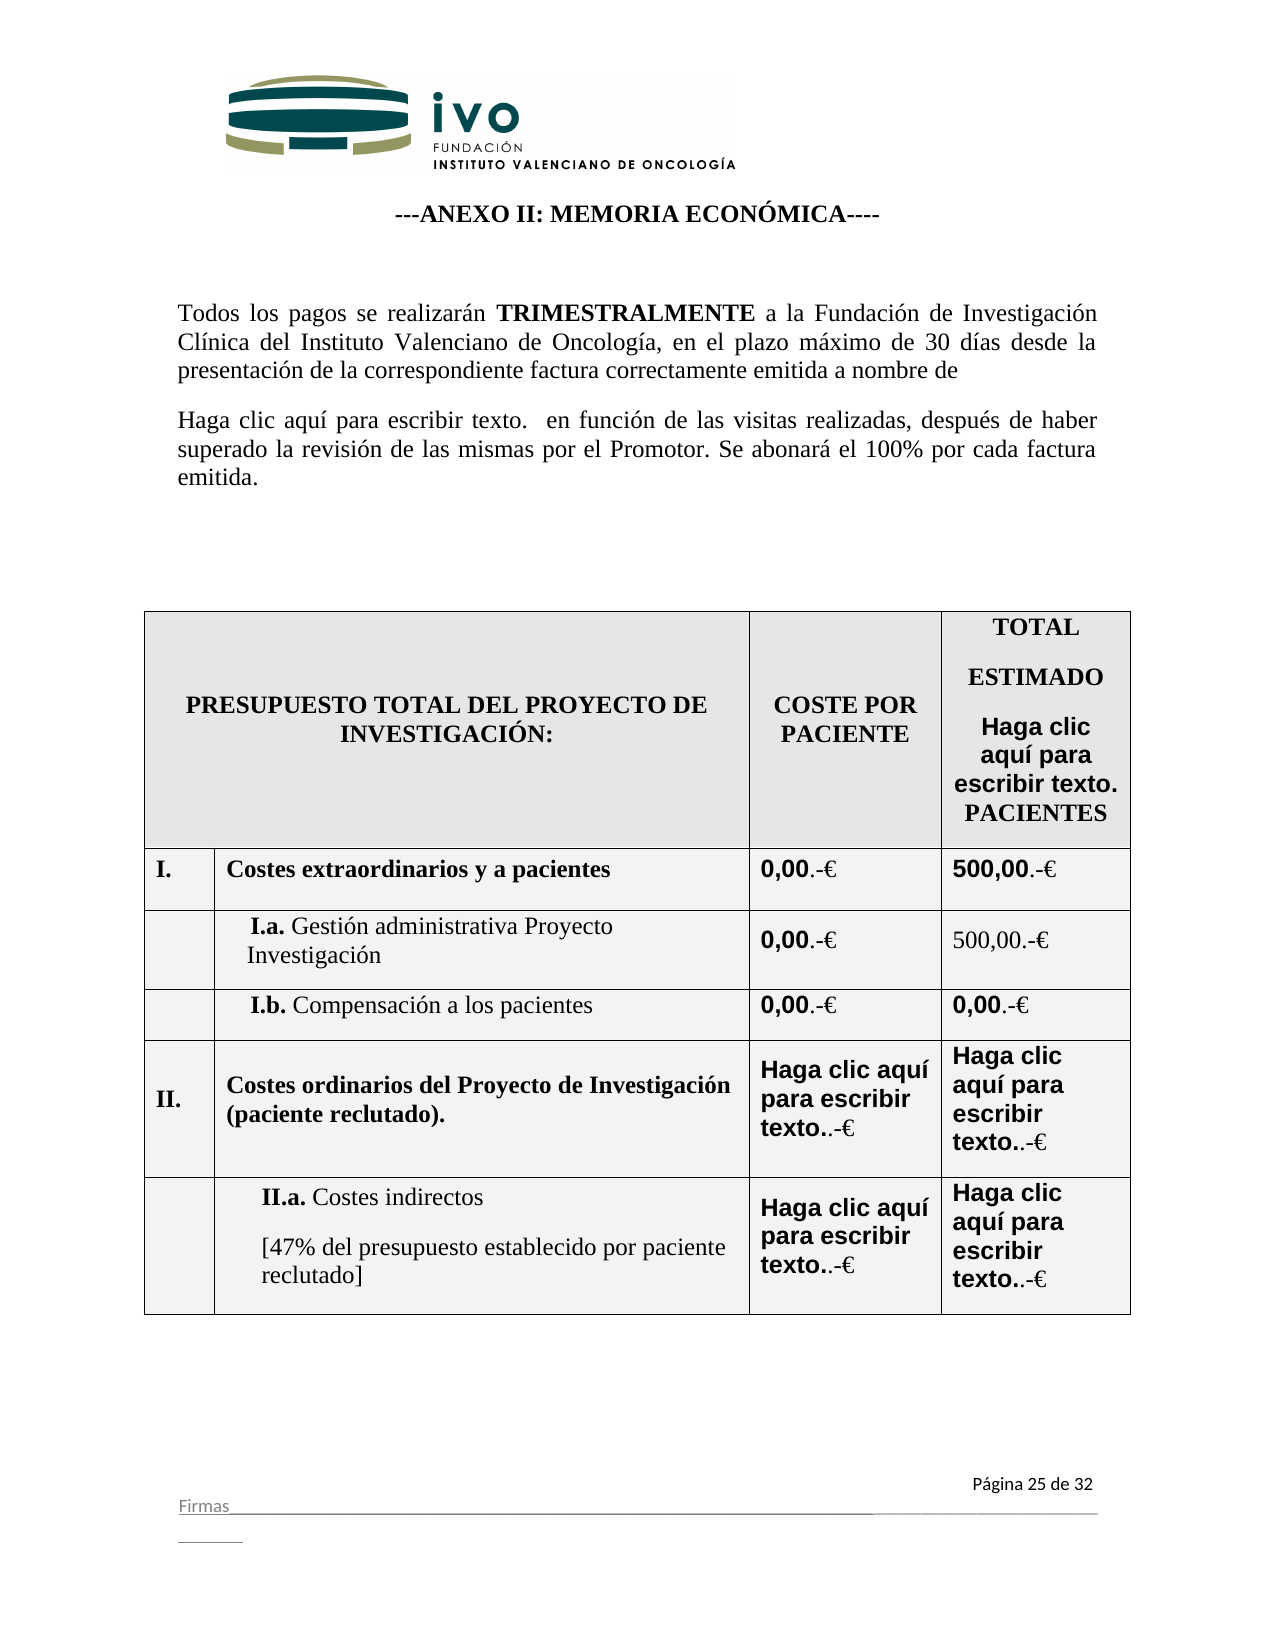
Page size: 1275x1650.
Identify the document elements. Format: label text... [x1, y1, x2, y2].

table_cell [145, 911, 214, 989]
table_cell 500,00.-€ [942, 911, 1130, 989]
table_cell II. [145, 1041, 214, 1177]
table_header TOTAL ESTIMADO PACIENTES [942, 612, 1130, 847]
table_cell [145, 990, 214, 1040]
table_cell Costes extraordinarios y a pacientes [215, 849, 749, 910]
table_cell Costes ordinarios del Proyecto de Investigación (paciente reclutado). [215, 1041, 749, 1177]
text Todos los pagos se realizarán TRIMESTRALMENTE a la Fundación de Investigación Clínica del Instituto Valenciano de Oncología, en el plazo máximo de 30 días desde la presentación de la correspondiente factura correctamente emitida a nombre de [177, 298, 1098, 384]
text en función de las visitas realizadas, después de haber superado la revisión de las mismas por el Promotor. Se abonará el 100% por cada factura emitida. [177, 405, 1098, 491]
table_cell .-€ [750, 849, 941, 910]
table_header PRESUPUESTO TOTAL DEL PROYECTO DE INVESTIGACIÓN: [145, 612, 749, 847]
table_cell .-€ [942, 990, 1130, 1040]
table_cell .-€ [750, 990, 941, 1040]
table_cell .-€ [942, 1041, 1130, 1177]
table_cell .-€ [750, 911, 941, 989]
table_cell [145, 1178, 214, 1314]
text ---ANEXO II: MEMORIA ECONÓMICA---- [177, 199, 1097, 227]
table_header COSTE POR PACIENTE [750, 612, 941, 847]
table_cell .-€ [942, 1178, 1130, 1314]
table_cell II.a. Costes indirectos [47% del presupuesto establecido por paciente reclutado] [215, 1178, 749, 1314]
table_cell .-€ [750, 1041, 941, 1177]
table_cell .-€ [942, 849, 1130, 910]
table_cell I.a. Gestión administrativa Proyecto Investigación [215, 911, 749, 989]
table_cell I. [145, 849, 214, 910]
picture [225, 75, 736, 170]
table_cell .-€ [750, 1178, 941, 1314]
table_cell I.b. Compensación a los pacientes [215, 990, 749, 1040]
